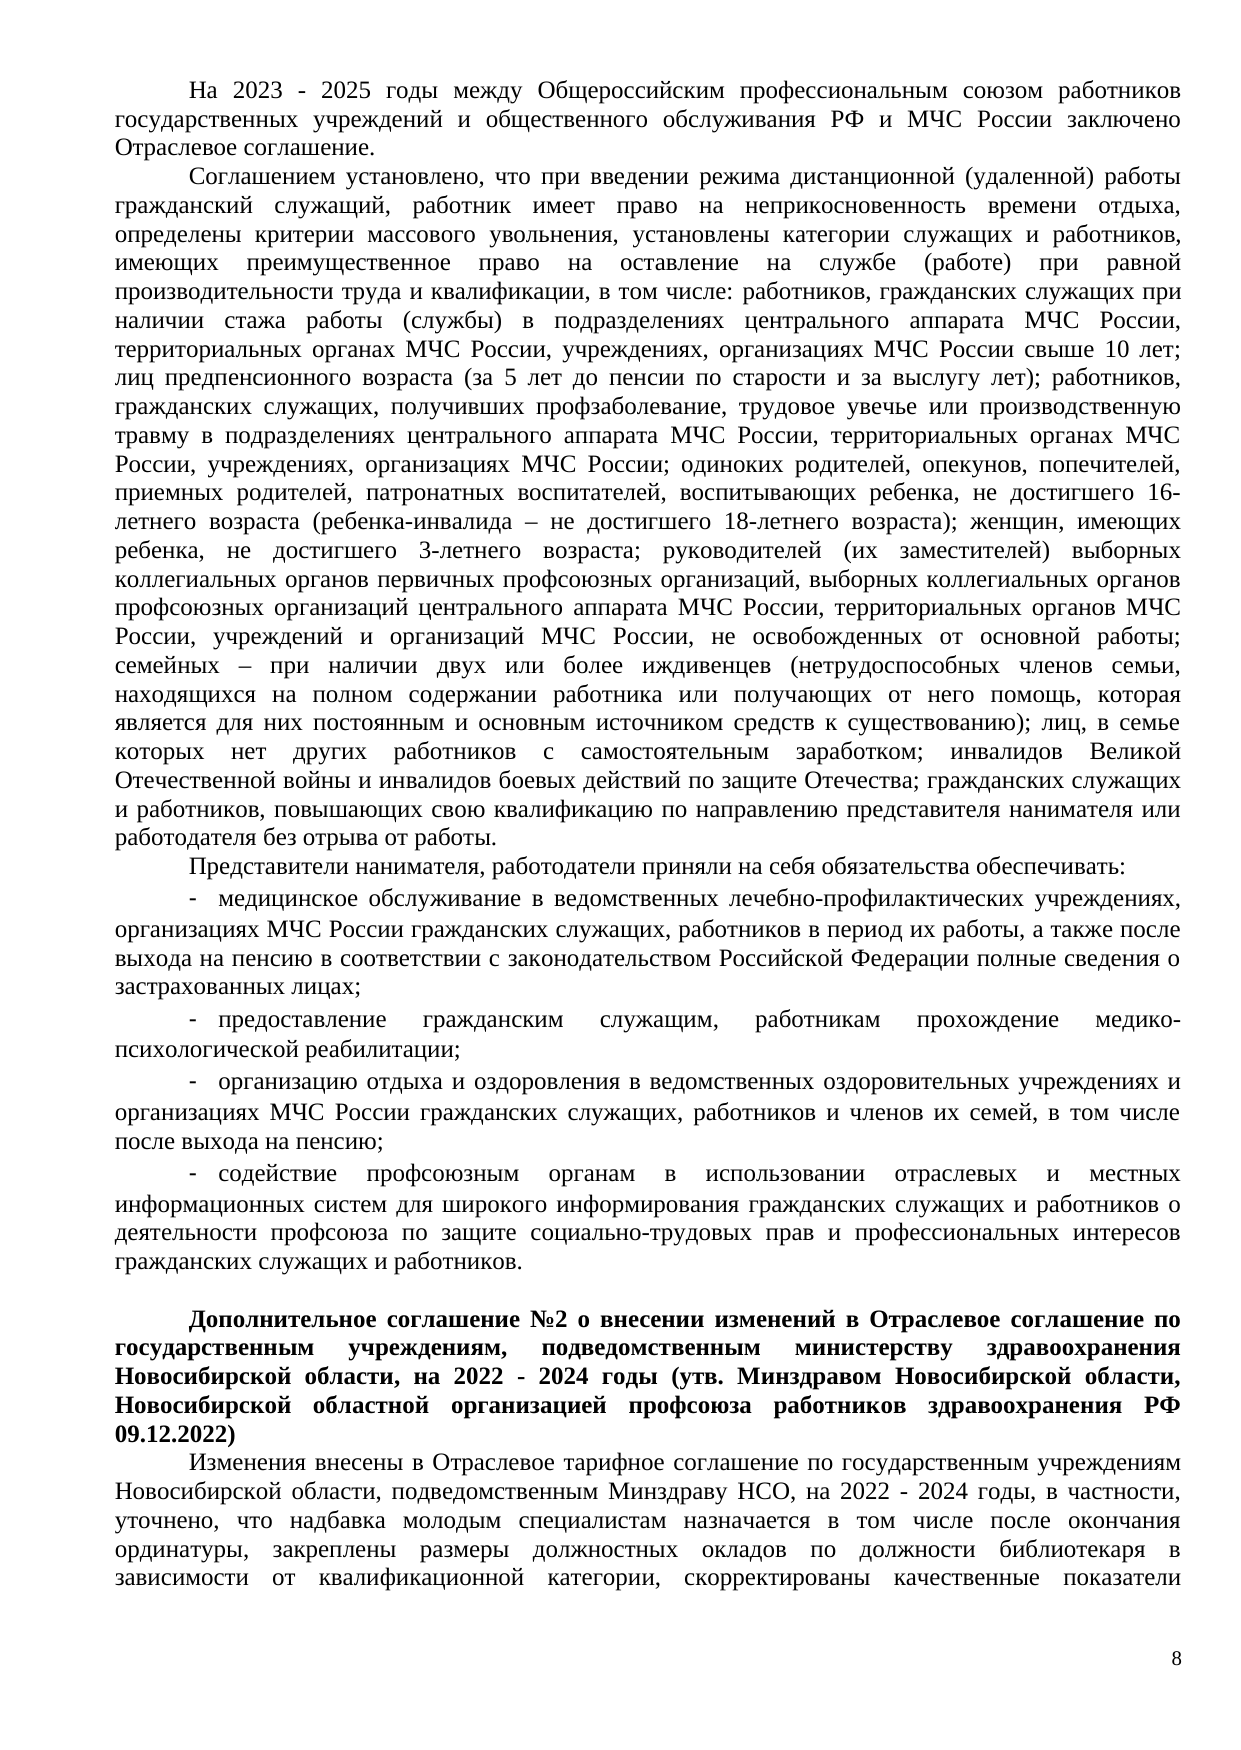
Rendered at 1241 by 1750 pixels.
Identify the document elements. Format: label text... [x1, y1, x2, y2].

text Дополнительное соглашение №2 о внесении изменений в Отраслевое соглашение по государственным учреждениям, подведомственным министерству здравоохранения Новосибирской области, на 2022 - 2024 годы (утв. Минздравом Новосибирской области, Новосибирской областной организацией профсоюза работников здравоохранения РФ 09.12.2022) [114, 1304, 1182, 1447]
list организацию отдыха и оздоровления в ведомственных оздоровительных учреждениях и организациях МЧС России гражданских служащих, работников и членов их семей, в том числе после выхода на пенсию; [114, 1063, 1182, 1154]
list медицинское обслуживание в ведомственных лечебно-профилактических учреждениях, организациях МЧС России гражданских служащих, работников в период их работы, а также после выхода на пенсию в соответствии с законодательством Российской Федерации полные сведения о застрахованных лицах; [114, 880, 1182, 1000]
text На 2023 - 2025 годы между Общероссийским профессиональным союзом работников государственных учреждений и общественного обслуживания РФ и МЧС России заключено Отраслевое соглашение. [114, 75, 1182, 161]
text Соглашением установлено, что при введении режима дистанционной (удаленной) работы гражданский служащий, работник имеет право на неприкосновенность времени отдыха, определены критерии массового увольнения, установлены категории служащих и работников, имеющих преимущественное право на оставление на службе (работе) при равной производительности труда и квалификации, в том числе: работников, гражданских служащих при наличии стажа работы (службы) в подразделениях центрального аппарата МЧС России, территориальных органах МЧС России, учреждениях, организациях МЧС России свыше 10 лет; лиц предпенсионного возраста (за 5 лет до пенсии по старости и за выслугу лет); работников, гражданских служащих, получивших профзаболевание, трудовое увечье или производственную травму в подразделениях центрального аппарата МЧС России, территориальных органах МЧС России, учреждениях, организациях МЧС России; одиноких родителей, опекунов, попечителей, приемных родителей, патронатных воспитателей, воспитывающих ребенка, не достигшего 16-летнего возраста (ребенка-инвалида – не достигшего 18-летнего возраста); женщин, имеющих ребенка, не достигшего 3-летнего возраста; руководителей (их заместителей) выборных коллегиальных органов первичных профсоюзных организаций, выборных коллегиальных органов профсоюзных организаций центрального аппарата МЧС России, территориальных органов МЧС России, учреждений и организаций МЧС России, не освобожденных от основной работы; семейных – при наличии двух или более иждивенцев (нетрудоспособных членов семьи, находящихся на полном содержании работника или получающих от него помощь, которая является для них постоянным и основным источником средств к существованию); лиц, в семье которых нет других работников с самостоятельным заработком; инвалидов Великой Отечественной войны и инвалидов боевых действий по защите Отечества; гражданских служащих и работников, повышающих свою квалификацию по направлению представителя нанимателя или работодателя без отрыва от работы. [114, 161, 1182, 851]
list предоставление гражданским служащим, работникам прохождение медико-психологической реабилитации; [114, 1000, 1182, 1063]
list содействие профсоюзным органам в использовании отраслевых и местных информационных систем для широкого информирования гражданских служащих и работников о деятельности профсоюза по защите социально-трудовых прав и профессиональных интересов гражданских служащих и работников. [114, 1154, 1182, 1275]
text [114, 1447, 1182, 1591]
text Представители нанимателя, работодатели приняли на себя обязательства обеспечивать: [114, 851, 1182, 880]
